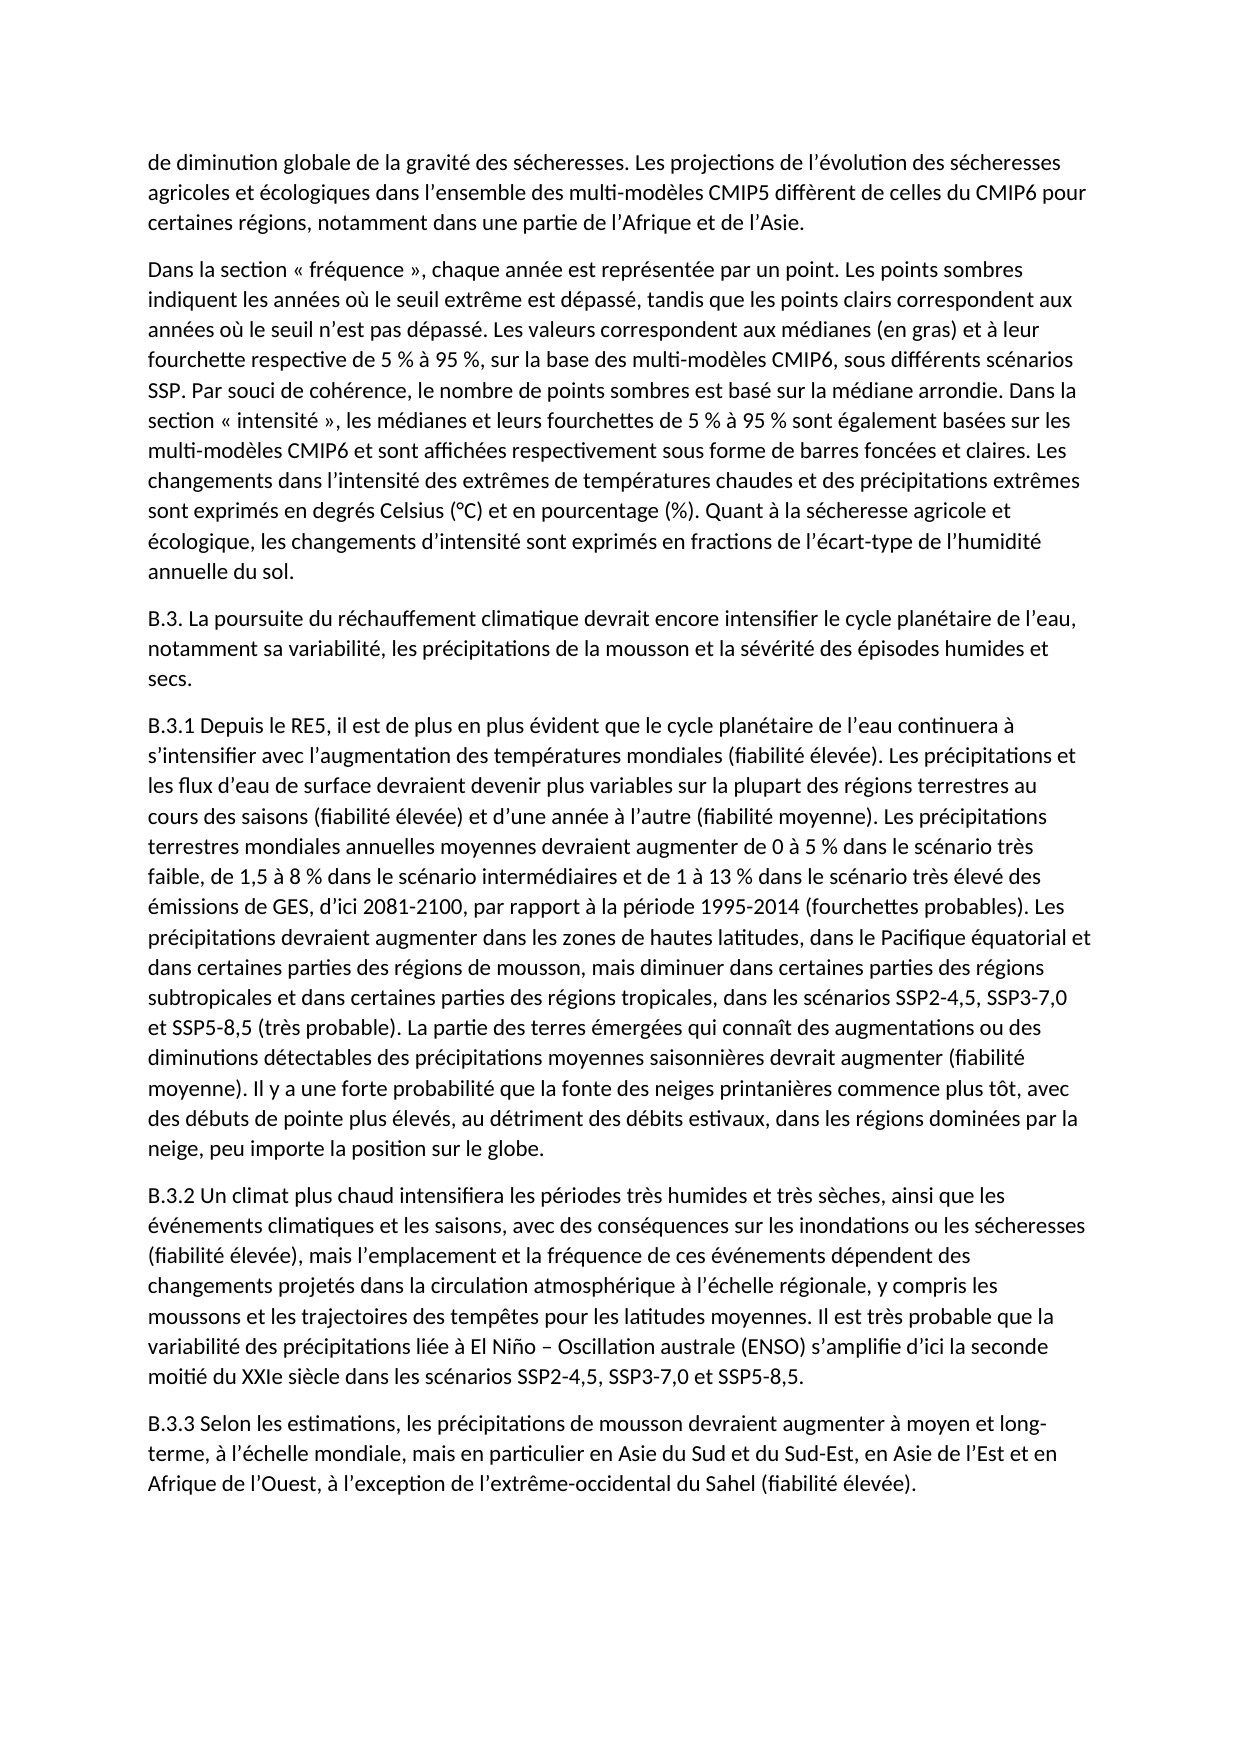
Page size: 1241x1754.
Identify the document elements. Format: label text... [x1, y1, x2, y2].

text B.3.1 Depuis le RE5, il est de plus en plus évident que le cycle planétaire de l’eau continuera à s’intensifier avec l’augmentation des températures mondiales (fiabilité élevée). Les précipitations et les flux d’eau de surface devraient devenir plus variables sur la plupart des régions terrestres au cours des saisons (fiabilité élevée) et d’une année à l’autre (fiabilité moyenne). Les précipitations terrestres mondiales annuelles moyennes devraient augmenter de 0 à 5 % dans le scénario très faible, de 1,5 à 8 % dans le scénario intermédiaires et de 1 à 13 % dans le scénario très élevé des émissions de GES, d’ici 2081-2100, par rapport à la période 1995-2014 (fourchettes probables). Les précipitations devraient augmenter dans les zones de hautes latitudes, dans le Pacifique équatorial et dans certaines parties des régions de mousson, mais diminuer dans certaines parties des régions subtropicales et dans certaines parties des régions tropicales, dans les scénarios SSP2-4,5, SSP3-7,0 et SSP5-8,5 (très probable). La partie des terres émergées qui connaît des augmentations ou des diminutions détectables des précipitations moyennes saisonnières devrait augmenter (fiabilité moyenne). Il y a une forte probabilité que la fonte des neiges printanières commence plus tôt, avec des débuts de pointe plus élevés, au détriment des débits estivaux, dans les régions dominées par la neige, peu importe la position sur le globe. [148, 711, 1093, 1162]
text B.3. La poursuite du réchauffement climatique devrait encore intensifier le cycle planétaire de l’eau, notamment sa variabilité, les précipitations de la mousson et la sévérité des épisodes humides et secs. [148, 604, 1093, 692]
text B.3.3 Selon les estimations, les précipitations de mousson devraient augmenter à moyen et long-terme, à l’échelle mondiale, mais en particulier en Asie du Sud et du Sud-Est, en Asie de l’Est et en Afrique de l’Ouest, à l’exception de l’extrême-occidental du Sahel (fiabilité élevée). [148, 1409, 1093, 1497]
text Dans la section « fréquence », chaque année est représentée par un point. Les points sombres indiquent les années où le seuil extrême est dépassé, tandis que les points clairs correspondent aux années où le seuil n’est pas dépassé. Les valeurs correspondent aux médianes (en gras) et à leur fourchette respective de 5 % à 95 %, sur la base des multi-modèles CMIP6, sous différents scénarios SSP. Par souci de cohérence, le nombre de points sombres est basé sur la médiane arrondie. Dans la section « intensité », les médianes et leurs fourchettes de 5 % à 95 % sont également basées sur les multi-modèles CMIP6 et sont affichées respectivement sous forme de barres foncées et claires. Les changements dans l’intensité des extrêmes de températures chaudes et des précipitations extrêmes sont exprimés en degrés Celsius (°C) et en pourcentage (%). Quant à la sécheresse agricole et écologique, les changements d’intensité sont exprimés en fractions de l’écart-type de l’humidité annuelle du sol. [148, 255, 1093, 585]
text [148, 148, 1093, 236]
text B.3.2 Un climat plus chaud intensifiera les périodes très humides et très sèches, ainsi que les événements climatiques et les saisons, avec des conséquences sur les inondations ou les sécheresses (fiabilité élevée), mais l’emplacement et la fréquence de ces événements dépendent des changements projetés dans la circulation atmosphérique à l’échelle régionale, y compris les moussons et les trajectoires des tempêtes pour les latitudes moyennes. Il est très probable que la variabilité des précipitations liée à El Niño – Oscillation australe (ENSO) s’amplifie d’ici la seconde moitié du XXIe siècle dans les scénarios SSP2-4,5, SSP3-7,0 et SSP5-8,5. [148, 1181, 1093, 1390]
